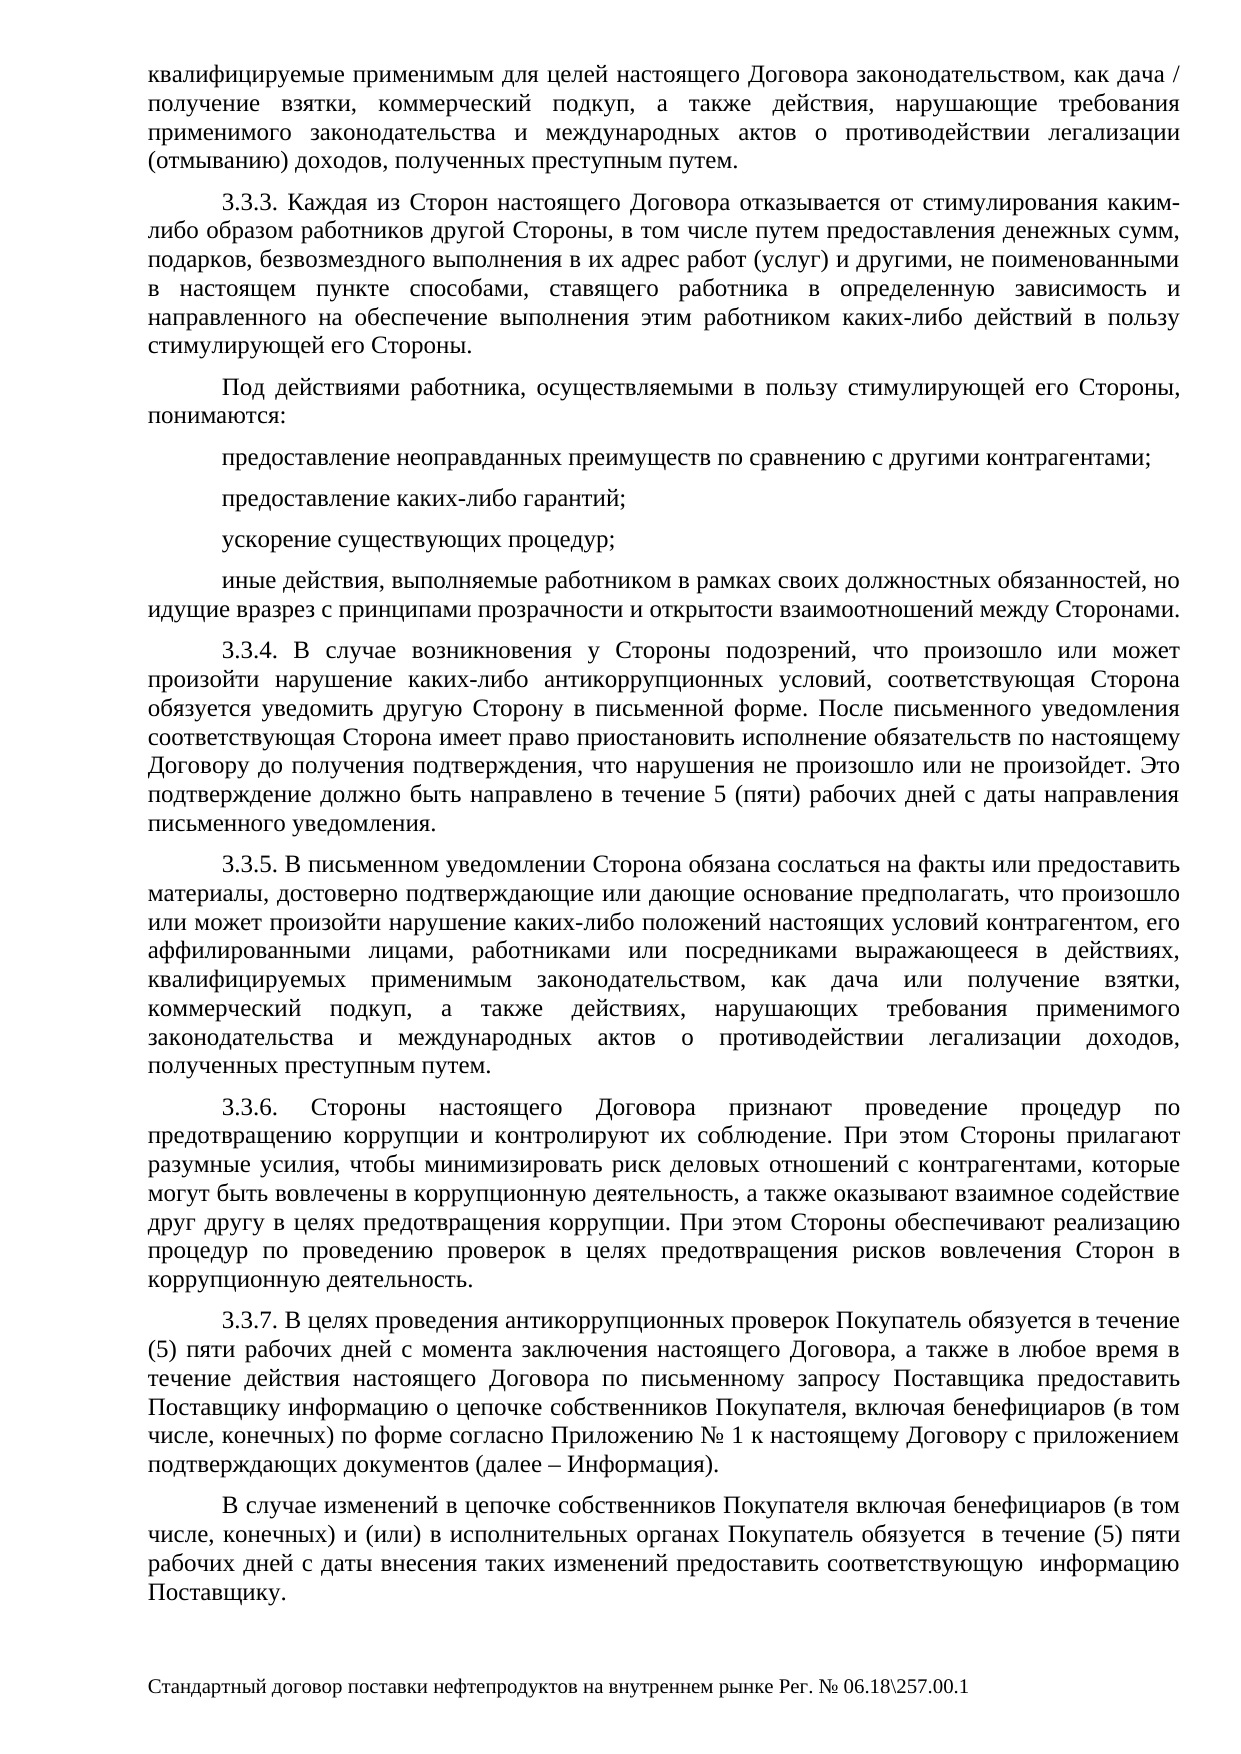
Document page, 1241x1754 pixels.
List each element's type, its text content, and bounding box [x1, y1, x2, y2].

text Под действиями работника, осуществляемыми в пользу стимулирующей его Стороны, понимаются: [148, 372, 1181, 429]
text ускорение существующих процедур; [148, 524, 1181, 553]
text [148, 59, 1181, 174]
text 3.3.6. Стороны настоящего Договора признают проведение процедур по предотвращению коррупции и контролируют их соблюдение. При этом Стороны прилагают разумные усилия, чтобы минимизировать риск деловых отношений с контрагентами, которые могут быть вовлечены в коррупционную деятельность, а также оказывают взаимное содействие друг другу в целях предотвращения коррупции. При этом Стороны обеспечивают реализацию процедур по проведению проверок в целях предотвращения рисков вовлечения Сторон в коррупционную деятельность. [148, 1092, 1181, 1293]
text 3.3.3. Каждая из Сторон настоящего Договора отказывается от стимулирования каким-либо образом работников другой Стороны, в том числе путем предоставления денежных сумм, подарков, безвозмездного выполнения в их адрес работ (услуг) и другими, не поименованными в настоящем пункте способами, ставящего работника в определенную зависимость и направленного на обеспечение выполнения этим работником каких-либо действий в пользу стимулирующей его Стороны. [148, 187, 1181, 359]
text предоставление неоправданных преимуществ по сравнению с другими контрагентами; [148, 442, 1181, 470]
text В случае изменений в цепочке собственников Покупателя включая бенефициаров (в том числе, конечных) и (или) в исполнительных органах Покупатель обязуется в течение (5) пяти рабочих дней с даты внесения таких изменений предоставить соответствующую информацию Поставщику. [148, 1490, 1181, 1605]
text предоставление каких-либо гарантий; [148, 483, 1181, 512]
text иные действия, выполняемые работником в рамках своих должностных обязанностей, но идущие вразрез с принципами прозрачности и открытости взаимоотношений между Сторонами. [148, 565, 1181, 623]
text 3.3.7. В целях проведения антикоррупционных проверок Покупатель обязуется в течение (5) пяти рабочих дней с момента заключения настоящего Договора, а также в любое время в течение действия настоящего Договора по письменному запросу Поставщика предоставить Поставщику информацию о цепочке собственников Покупателя, включая бенефициаров (в том числе, конечных) по форме согласно Приложению № 1 к настоящему Договору с приложением подтверждающих документов (далее – Информация). [148, 1305, 1181, 1478]
text 3.3.4. В случае возникновения у Стороны подозрений, что произошло или может произойти нарушение каких-либо антикоррупционных условий, соответствующая Сторона обязуется уведомить другую Сторону в письменной форме. После письменного уведомления соответствующая Сторона имеет право приостановить исполнение обязательств по настоящему Договору до получения подтверждения, что нарушения не произошло или не произойдет. Это подтверждение должно быть направлено в течение 5 (пяти) рабочих дней с даты направления письменного уведомления. [148, 635, 1181, 837]
text 3.3.5. В письменном уведомлении Сторона обязана сослаться на факты или предоставить материалы, достоверно подтверждающие или дающие основание предполагать, что произошло или может произойти нарушение каких-либо положений настоящих условий контрагентом, его аффилированными лицами, работниками или посредниками выражающееся в действиях, квалифицируемых применимым законодательством, как дача или получение взятки, коммерческий подкуп, а также действиях, нарушающих требования применимого законодательства и международных актов о противодействии легализации доходов, полученных преступным путем. [148, 849, 1181, 1079]
